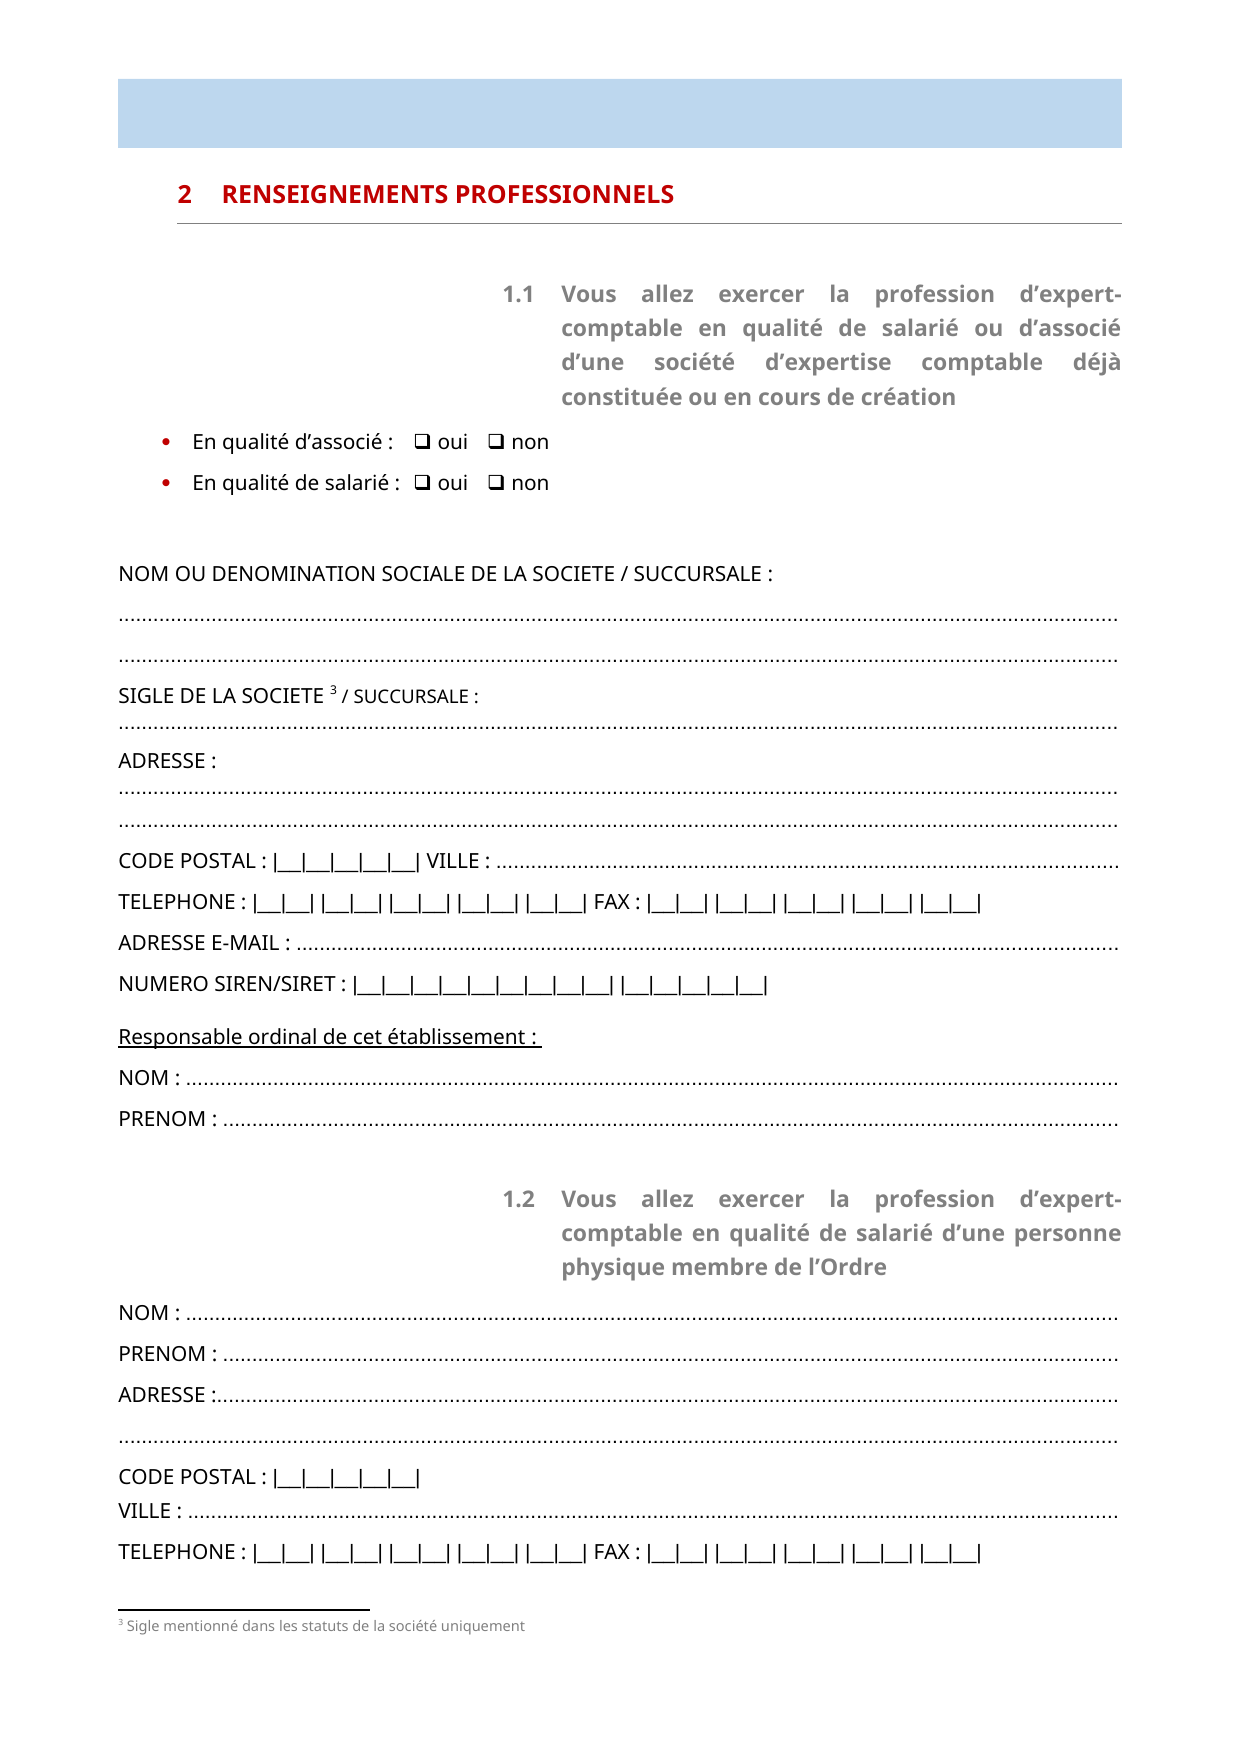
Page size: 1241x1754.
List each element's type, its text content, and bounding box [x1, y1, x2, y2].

subtitle RENSEIGNEMENTS PROFESSIONNELS [177, 177, 1122, 223]
text NUMERO SIREN/SIRET : |__|__|__|__|__|__|__|__|__| |__|__|__|__|__| [118, 969, 1122, 997]
text VILLE : [118, 1497, 1122, 1525]
text Responsable ordinal de cet établissement : [118, 1022, 1122, 1051]
subtitle Vous allez exercer la profession d’expert-comptable en qualité de salarié d’une personne physique membre de l’Ordre [502, 1182, 1122, 1282]
subtitle Vous allez exercer la profession d’expert-comptable en qualité de salarié ou d’associé d’une société d’expertise comptable déjà constituée ou en cours de création [502, 277, 1122, 412]
text SIGLE DE LA SOCIETE / SUCCURSALE : [118, 681, 1122, 734]
text NOM : [118, 1063, 1122, 1092]
text En qualité d’associé : oui non [162, 427, 1122, 456]
text CODE POSTAL : |__|__|__|__|__| VILLE : [118, 846, 1122, 874]
text ADRESSE E-MAIL : [118, 928, 1122, 956]
text NOM : [118, 1298, 1122, 1327]
text CODE POSTAL : |__|__|__|__|__| [118, 1462, 1122, 1490]
text TELEPHONE : |__|__| |__|__| |__|__| |__|__| |__|__| FAX : |__|__| |__|__| |__|__| |__|__| |__|__| [118, 1537, 1122, 1566]
text En qualité de salarié : oui non [162, 468, 1122, 497]
text ADRESSE : [118, 746, 1122, 799]
text TELEPHONE : |__|__| |__|__| |__|__| |__|__| |__|__| FAX : |__|__| |__|__| |__|__| |__|__| |__|__| [118, 887, 1122, 915]
text ADRESSE : [118, 1380, 1122, 1408]
text NOM OU DENOMINATION SOCIALE DE LA SOCIETE / SUCCURSALE : [118, 559, 1122, 587]
text PRENOM : [118, 1104, 1122, 1132]
text PRENOM : [118, 1339, 1122, 1367]
